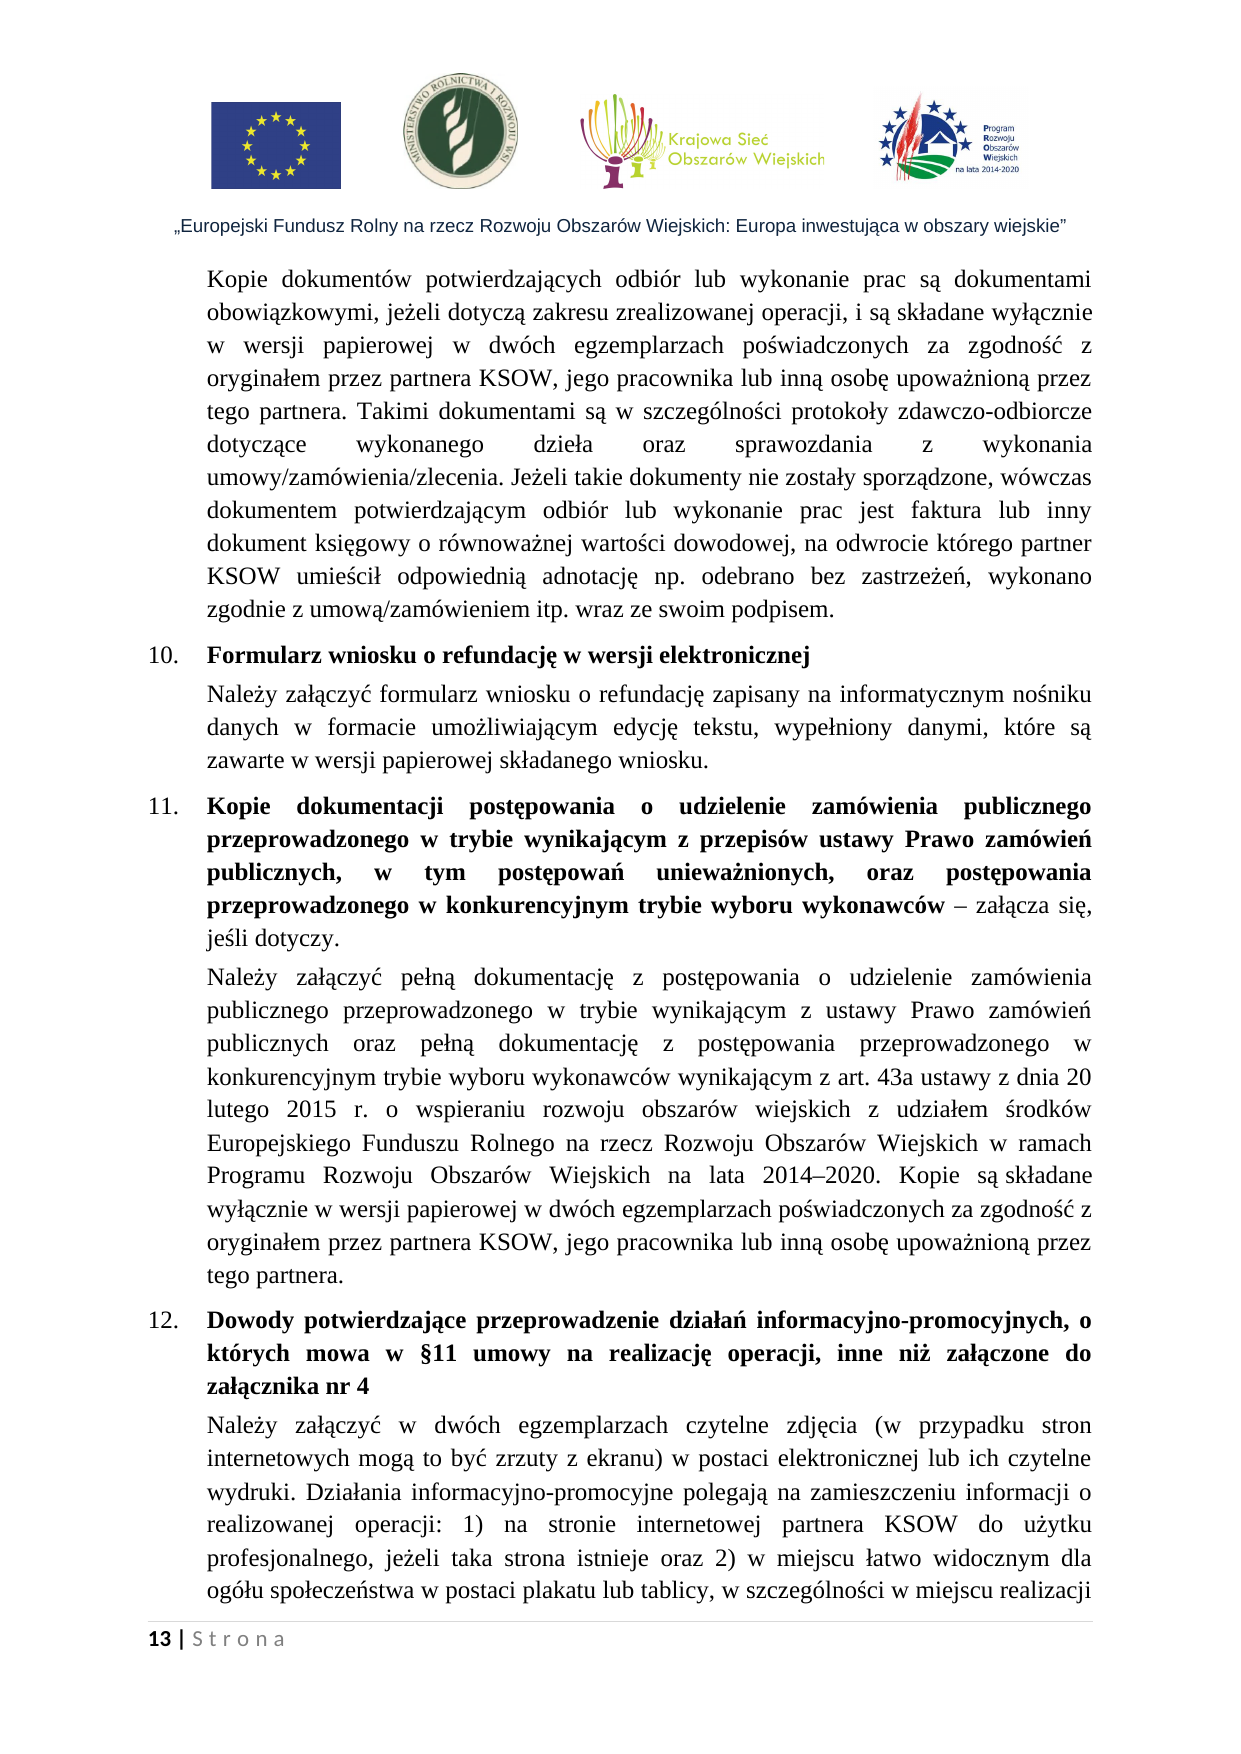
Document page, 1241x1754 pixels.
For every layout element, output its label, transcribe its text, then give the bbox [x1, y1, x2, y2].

list Formularz wniosku o refundację w wersji elektronicznej [148, 640, 1093, 669]
text Należy załączyć pełną dokumentację z postępowania o udzielenie zamówienia publicznego przeprowadzonego w trybie wynikającym z ustawy Prawo zamówień publicznych oraz pełną dokumentację z postępowania przeprowadzonego w konkurencyjnym trybie wyboru wykonawców wynikającym z art. 43a ustawy z dnia 20 lutego 2015 r. o wspieraniu rozwoju obszarów wiejskich z udziałem środków Europejskiego Funduszu Rolnego na rzecz Rozwoju Obszarów Wiejskich w ramach Programu Rozwoju Obszarów Wiejskich na lata 2014–2020. Kopie są składane wyłącznie w wersji papierowej w dwóch egzemplarzach poświadczonych za zgodność z oryginałem przez partnera KSOW, jego pracownika lub inną osobę upoważnioną przez tego partnera. [207, 962, 1093, 1288]
picture [211, 102, 341, 189]
list Kopie dokumentacji postępowania o udzielenie zamówienia publicznego przeprowadzonego w trybie wynikającym z przepisów ustawy Prawo zamówień publicznych, w tym postępowań unieważnionych, oraz postępowania przeprowadzonego w konkurencyjnym trybie wyboru wykonawców – załącza się, jeśli dotyczy. [148, 791, 1093, 952]
picture [580, 94, 825, 189]
text Należy załączyć formularz wniosku o refundację zapisany na informatycznym nośniku danych w formacie umożliwiającym edycję tekstu, wypełniony danymi, które są zawarte w wersji papierowej składanego wniosku. [207, 679, 1093, 774]
text Kopie dokumentów potwierdzających odbiór lub wykonanie prac są dokumentami obowiązkowymi, jeżeli dotyczą zakresu zrealizowanej operacji, i są składane wyłącznie w wersji papierowej w dwóch egzemplarzach poświadczonych za zgodność z oryginałem przez partnera KSOW, jego pracownika lub inną osobę upoważnioną przez tego partnera. Takimi dokumentami są w szczególności protokoły zdawczo-odbiorcze dotyczące wykonanego dzieła oraz sprawozdania z wykonania umowy/zamówienia/zlecenia. Jeżeli takie dokumenty nie zostały sporządzone, wówczas dokumentem potwierdzającym odbiór lub wykonanie prac jest faktura lub inny dokument księgowy o równoważnej wartości dowodowej, na odwrocie którego partner KSOW umieścił odpowiednią adnotację np. odebrano bez zastrzeżeń, wykonano zgodnie z umową/zamówieniem itp. wraz ze swoim podpisem. [207, 264, 1093, 623]
picture [403, 73, 518, 189]
list Dowody potwierdzające przeprowadzenie działań informacyjno-promocyjnych, o których mowa w §11 umowy na realizację operacji, inne niż załączone do załącznika nr 4 [148, 1305, 1093, 1400]
picture [872, 86, 1029, 189]
